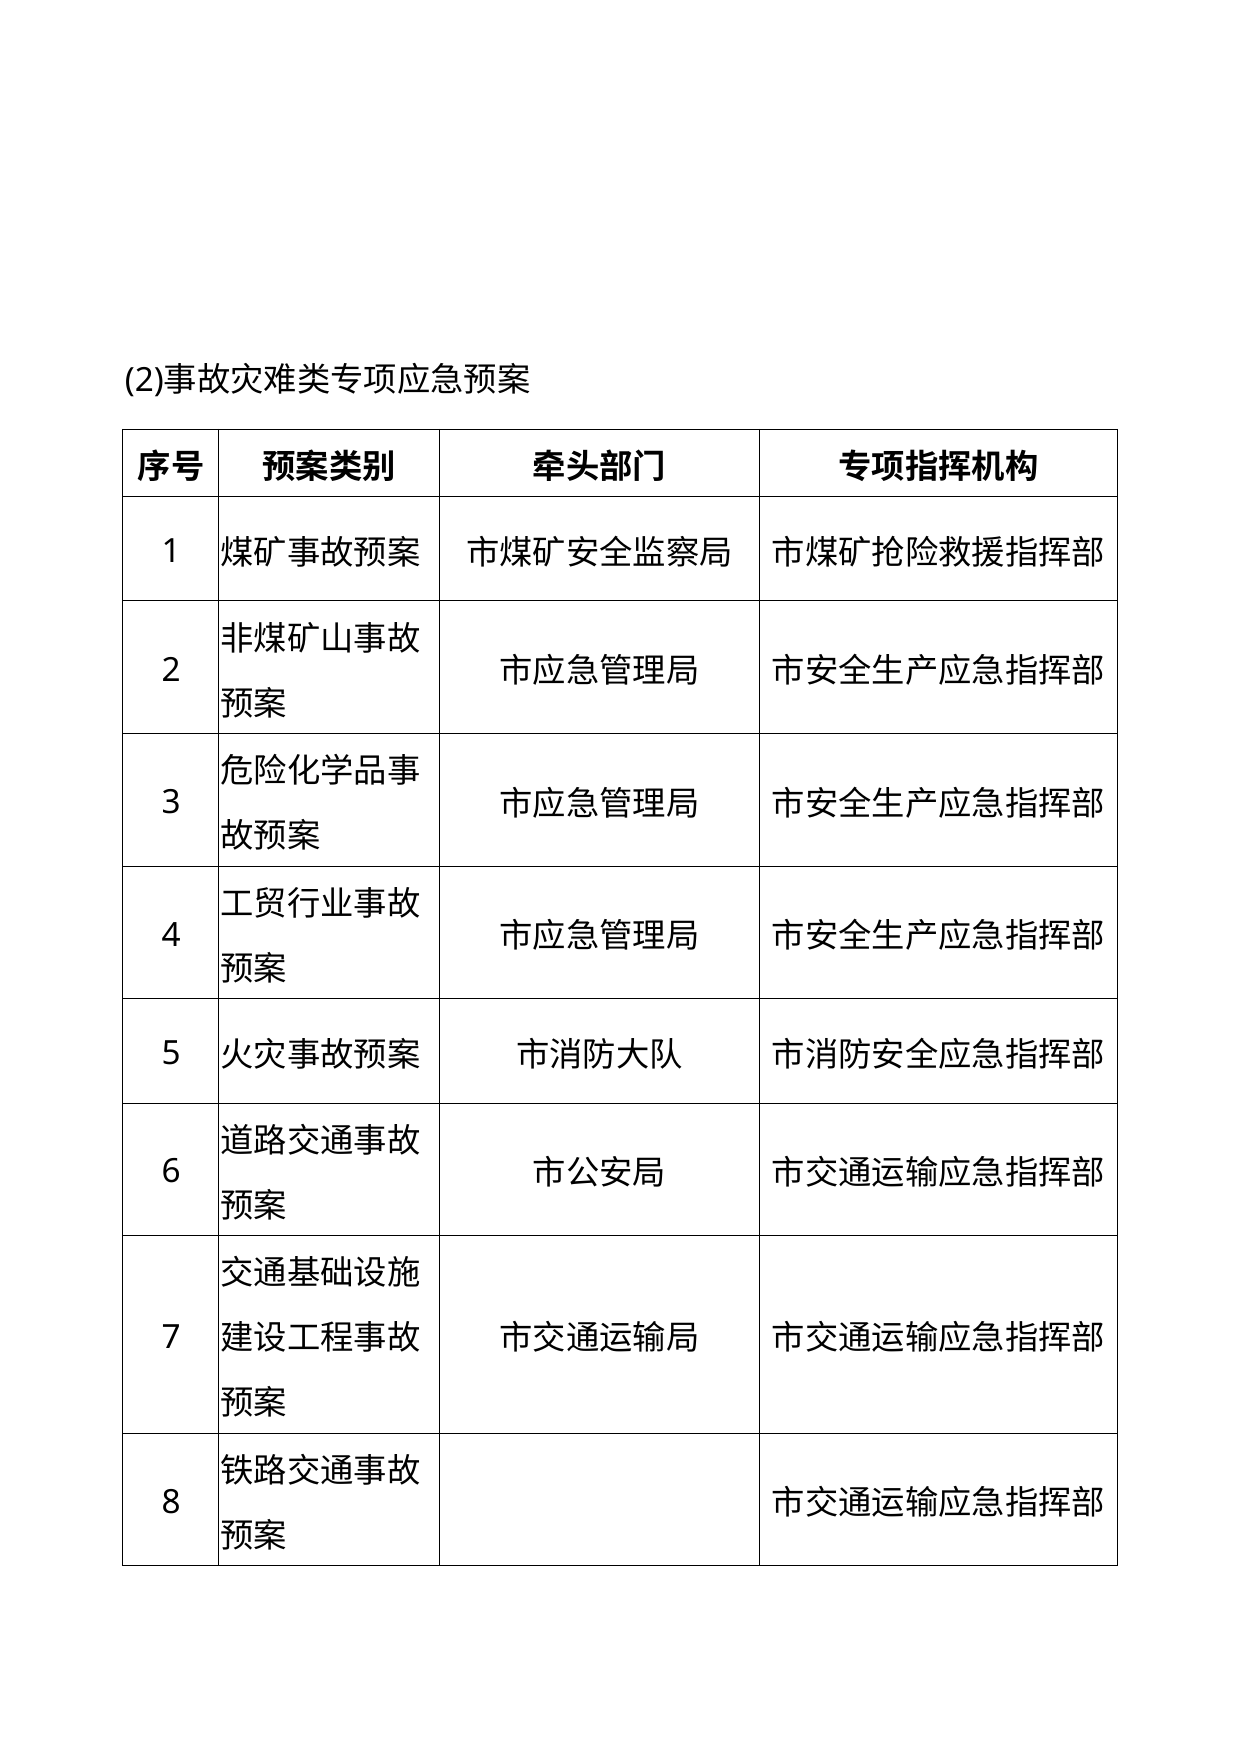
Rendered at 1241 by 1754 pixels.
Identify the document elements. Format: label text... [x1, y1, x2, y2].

table_cell 3 [123, 734, 218, 866]
table_cell 牵头部门 [440, 430, 759, 496]
table_cell 预案类别 [219, 430, 439, 496]
table_header (2)事故灾难类专项应急预案 [123, 325, 1117, 429]
table_cell [440, 1434, 759, 1565]
table_cell 市安全生产应急指挥部 [760, 734, 1117, 866]
table_cell 5 [123, 999, 218, 1102]
table_cell 市煤矿抢险救援指挥部 [760, 497, 1117, 600]
table_cell 非煤矿山事故预案 [219, 601, 439, 733]
table_cell 市煤矿安全监察局 [440, 497, 759, 600]
table_cell 7 [123, 1236, 218, 1433]
table_cell 市公安局 [440, 1104, 759, 1235]
table_cell 6 [123, 1104, 218, 1235]
table_cell 市安全生产应急指挥部 [760, 601, 1117, 733]
table_cell 市消防安全应急指挥部 [760, 999, 1117, 1102]
table_cell 专项指挥机构 [760, 430, 1117, 496]
table_cell 市应急管理局 [440, 734, 759, 866]
table_cell 2 [123, 601, 218, 733]
table_cell 市交通运输应急指挥部 [760, 1104, 1117, 1235]
table_cell 市应急管理局 [440, 601, 759, 733]
table_cell 市应急管理局 [440, 867, 759, 998]
table_cell 1 [123, 497, 218, 600]
table_cell 道路交通事故预案 [219, 1104, 439, 1235]
table_cell 铁路交通事故预案 [219, 1434, 439, 1565]
table_cell 市消防大队 [440, 999, 759, 1102]
table_cell 4 [123, 867, 218, 998]
table_cell 煤矿事故预案 [219, 497, 439, 600]
table_cell 危险化学品事故预案 [219, 734, 439, 866]
table_cell 火灾事故预案 [219, 999, 439, 1102]
table_cell 序号 [123, 430, 218, 496]
table_cell 市交通运输应急指挥部 [760, 1236, 1117, 1433]
table_cell 工贸行业事故预案 [219, 867, 439, 998]
table_cell 市安全生产应急指挥部 [760, 867, 1117, 998]
table_cell 市交通运输局 [440, 1236, 759, 1433]
table_cell 交通基础设施建设工程事故预案 [219, 1236, 439, 1433]
table_cell 市交通运输应急指挥部 [760, 1434, 1117, 1565]
table_cell 8 [123, 1434, 218, 1565]
